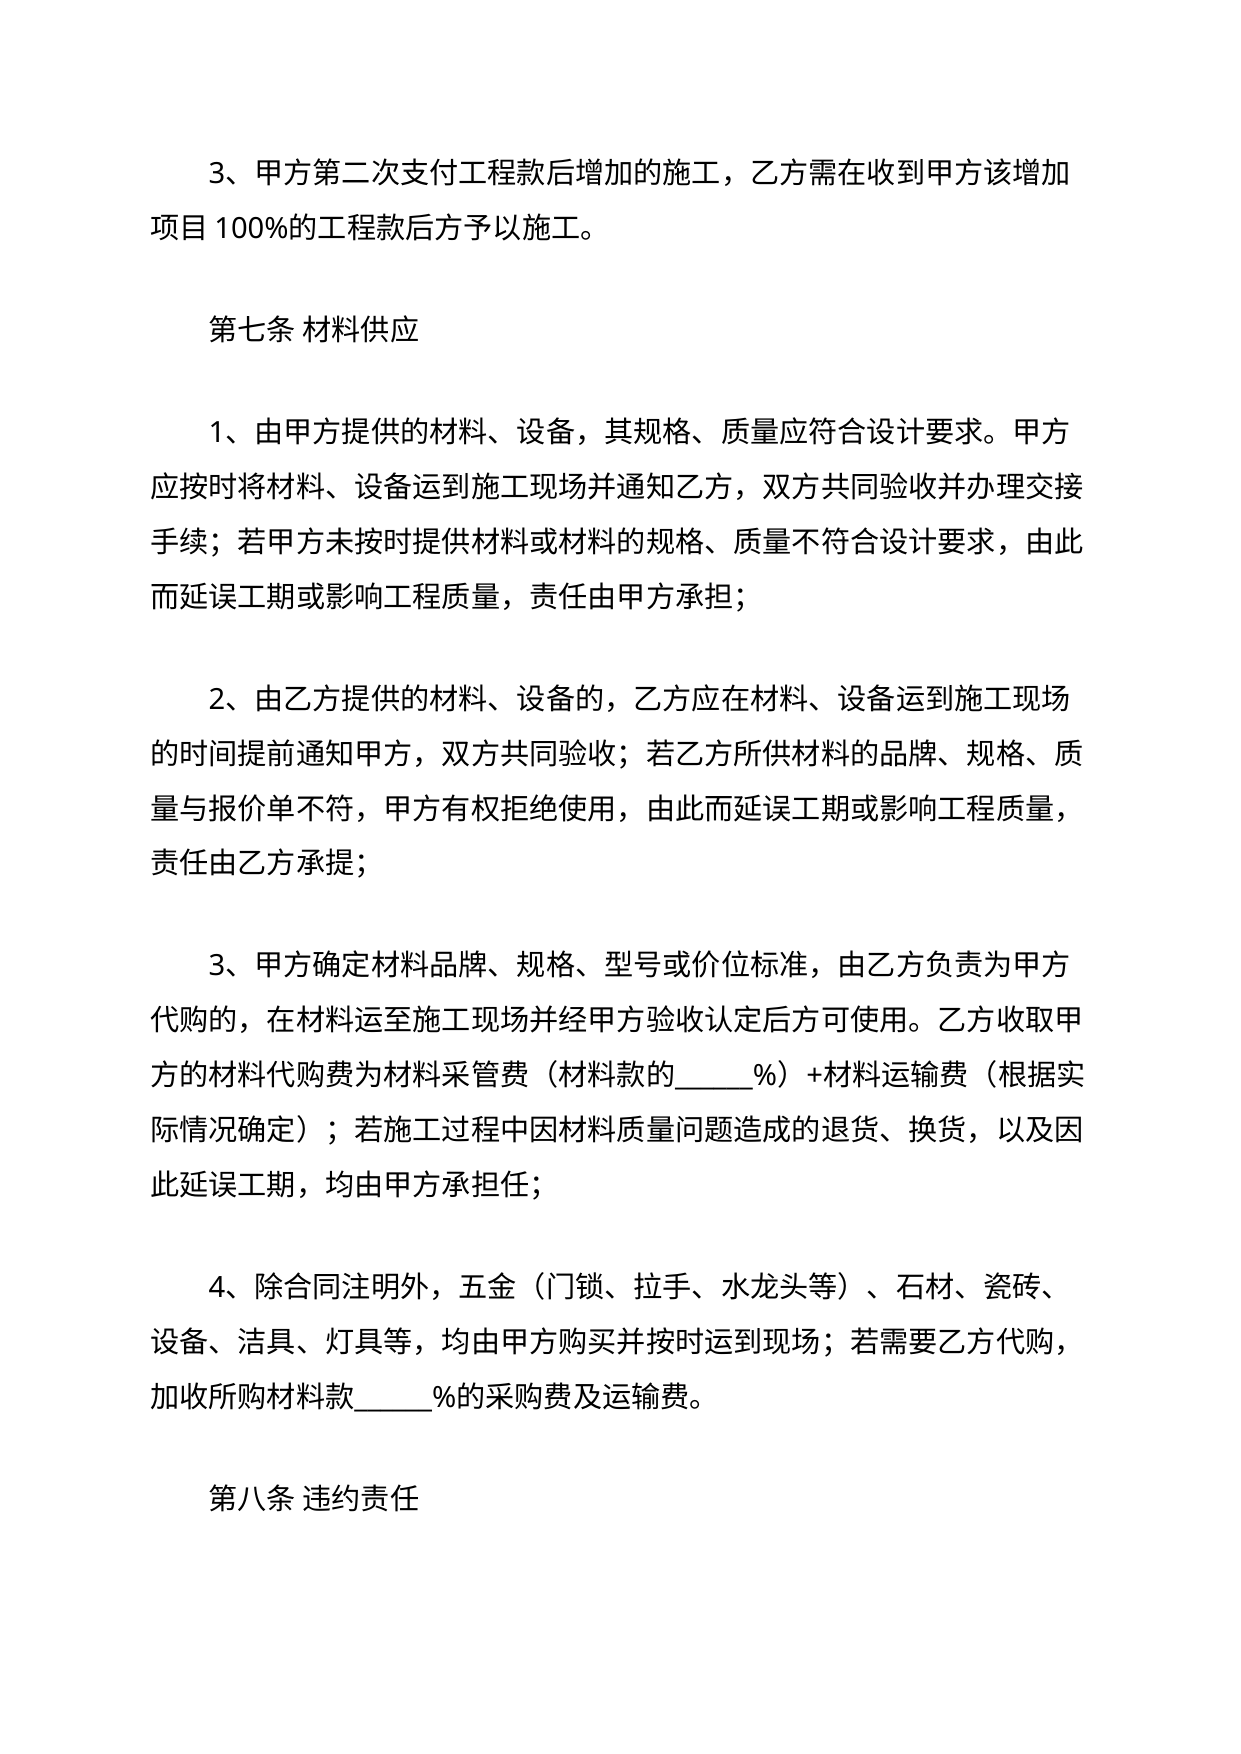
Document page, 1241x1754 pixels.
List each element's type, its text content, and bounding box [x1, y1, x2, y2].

text 3、甲方确定材料品牌、规格、型号或价位标准，由乙方负责为甲方代购的，在材料运至施工现场并经甲方验收认定后方可使用。乙方收取甲方的材料代购费为材料采管费（材料款的______%）+材料运输费（根据实际情况确定）；若施工过程中因材料质量问题造成的退货、换货，以及因此延误工期，均由甲方承担任； [150, 942, 1090, 1204]
text 1、由甲方提供的材料、设备，其规格、质量应符合设计要求。甲方应按时将材料、设备运到施工现场并通知乙方，双方共同验收并办理交接手续；若甲方未按时提供材料或材料的规格、质量不符合设计要求，由此而延误工期或影响工程质量，责任由甲方承担； [150, 409, 1090, 616]
text 3、甲方第二次支付工程款后增加的施工，乙方需在收到甲方该增加项目100%的工程款后方予以施工。 [150, 150, 1090, 247]
text 第八条 违约责任 [150, 1475, 1090, 1518]
text 4、除合同注明外，五金（门锁、拉手、水龙头等）、石材、瓷砖、设备、洁具、灯具等，均由甲方购买并按时运到现场；若需要乙方代购，加收所购材料款______%的采购费及运输费。 [150, 1263, 1090, 1416]
text 2、由乙方提供的材料、设备的，乙方应在材料、设备运到施工现场的时间提前通知甲方，双方共同验收；若乙方所供材料的品牌、规格、质量与报价单不符，甲方有权拒绝使用，由此而延误工期或影响工程质量，责任由乙方承提； [150, 675, 1090, 882]
text 第七条 材料供应 [150, 307, 1090, 349]
